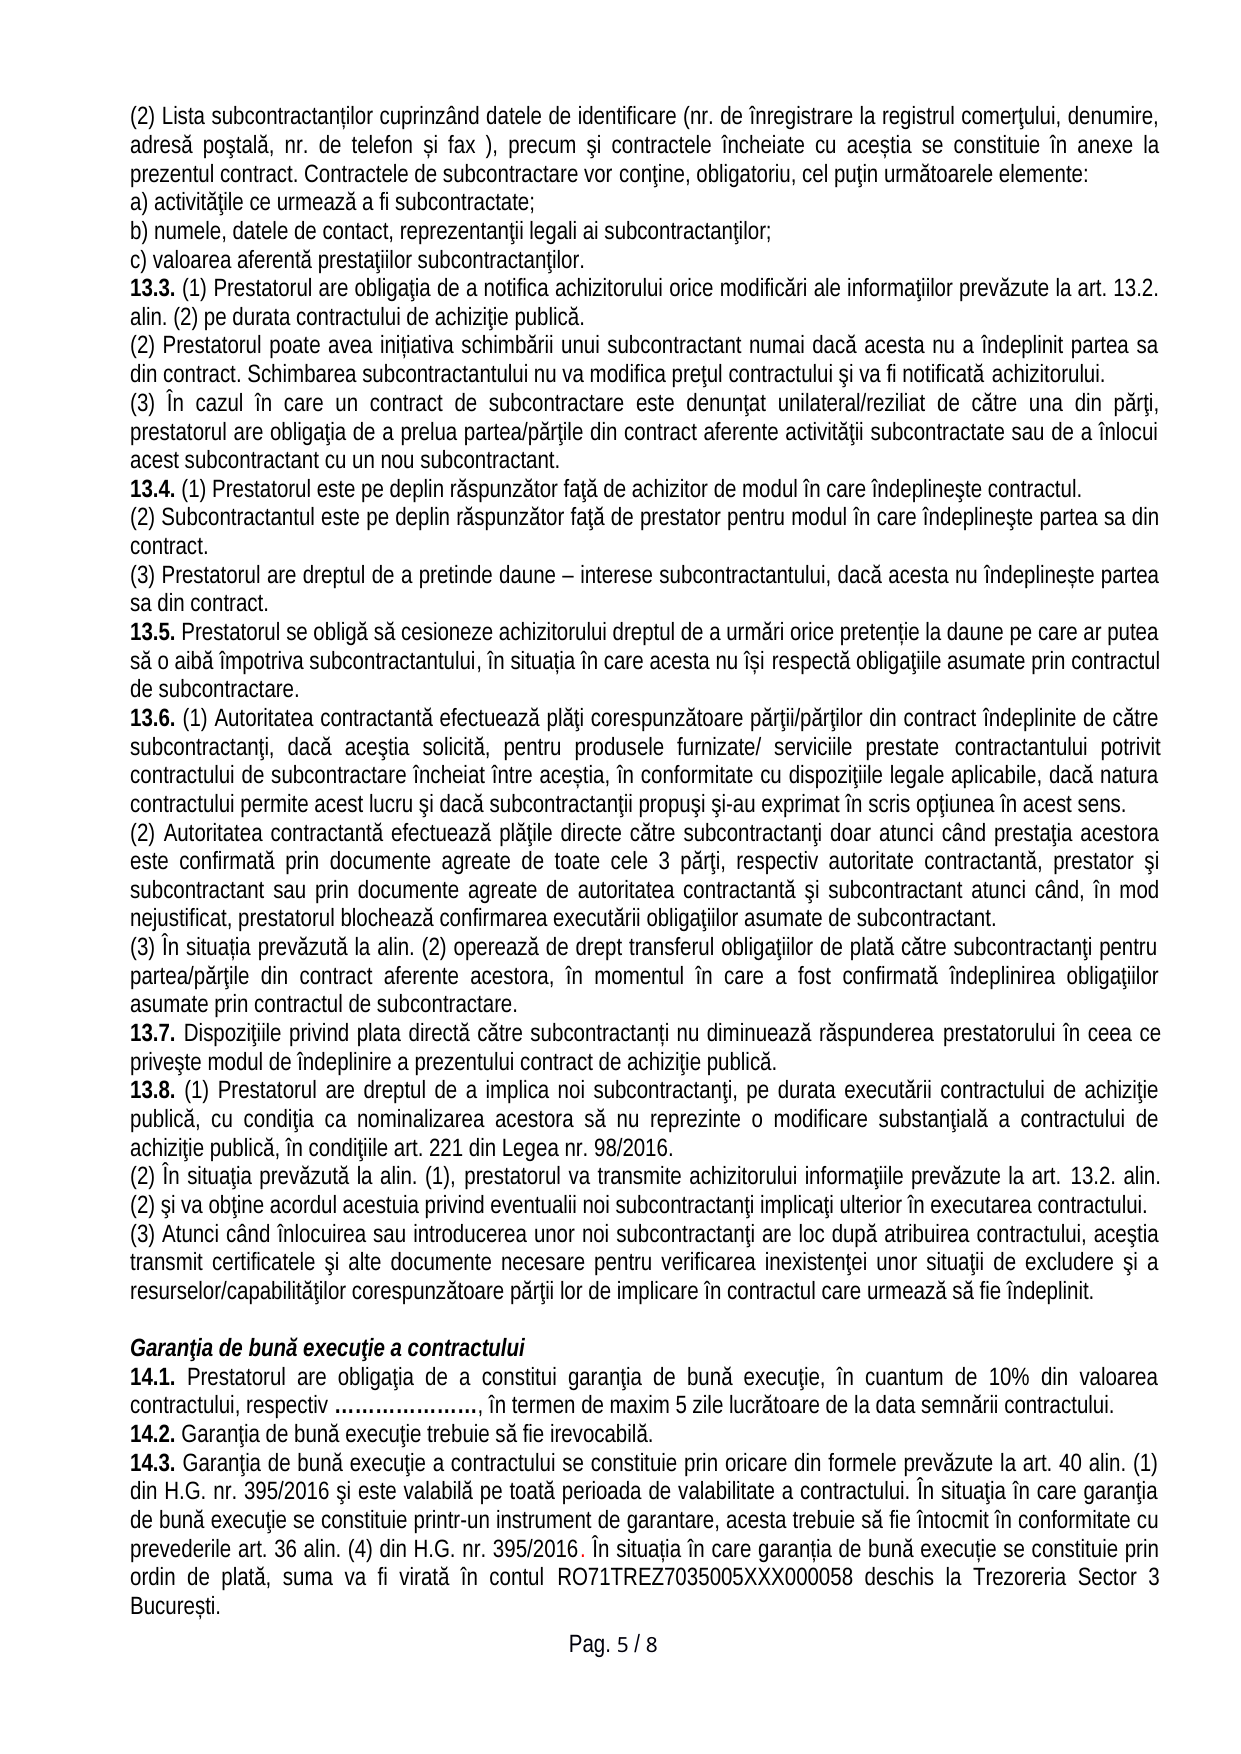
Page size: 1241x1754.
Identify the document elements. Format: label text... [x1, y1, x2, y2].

text (2) Lista subcontractanților cuprinzând datele de identificare (nr. de înregistrare la registrul comerţului, denumire, adresă poştală, nr. de telefon și fax ), precum şi contractele încheiate cu aceștia se constituie în anexe la prezentul contract. Contractele de subcontractare vor conţine, obligatoriu, cel puţin următoarele elemente: [130, 101, 1161, 187]
text (3) În situația prevăzută la alin. (2) operează de drept transferul obligaţiilor de plată către subcontractanţi pentru partea/părţile din contract aferente acestora, în momentul în care a fost confirmată îndeplinirea obligaţiilor asumate prin contractul de subcontractare. [130, 932, 1161, 1018]
text b) numele, datele de contact, reprezentanţii legali ai subcontractanţilor; [130, 216, 1161, 244]
text (3) În cazul în care un contract de subcontractare este denunţat unilateral/reziliat de către una din părţi, prestatorul are obligaţia de a prelua partea/părţile din contract aferente activităţii subcontractate sau de a înlocui acest subcontractant cu un nou subcontractant. [130, 388, 1161, 474]
text (3) Prestatorul are dreptul de a pretinde daune – interese subcontractantului, dacă acesta nu îndeplinește partea sa din contract. [130, 560, 1161, 617]
text 13.3. (1) Prestatorul are obligaţia de a notifica achizitorului orice modificări ale informaţiilor prevăzute la art. 13.2. alin. (2) pe durata contractului de achiziţie publică. [130, 273, 1161, 331]
text 13.5. Prestatorul se obligă să cesioneze achizitorului dreptul de a urmări orice pretenție la daune pe care ar putea să o aibă împotriva subcontractantului, în situația în care acesta nu își respectă obligaţiile asumate prin contractul de subcontractare. [130, 617, 1161, 703]
text 13.4. (1) Prestatorul este pe deplin răspunzător faţă de achizitor de modul în care îndeplineşte contractul. [130, 474, 1161, 502]
text 14.3. Garanţia de bună execuţie a contractului se constituie prin oricare din formele prevăzute la art. 40 alin. (1) din H.G. nr. 395/2016 şi este valabilă pe toată perioada de valabilitate a contractului. În situaţia în care garanţia de bună execuţie se constituie printr-un instrument de garantare, acesta trebuie să fie întocmit în conformitate cu prevederile art. 36 alin. (4) din H.G. nr. 395/2016. În situația în care garanția de bună execuție se constituie prin ordin de plată, suma va fi virată în contul RO71TREZ7035005XXX000058 deschis la Trezoreria Sector 3 București. [130, 1448, 1161, 1619]
text (2) În situaţia prevăzută la alin. (1), prestatorul va transmite achizitorului informaţiile prevăzute la art. 13.2. alin. (2) şi va obţine acordul acestuia privind eventualii noi subcontractanţi implicaţi ulterior în executarea contractului. [130, 1161, 1161, 1218]
text (2) Prestatorul poate avea inițiativa schimbării unui subcontractant numai dacă acesta nu a îndeplinit partea sa din contract. Schimbarea subcontractantului nu va modifica preţul contractului şi va fi notificată achizitorului. [130, 331, 1161, 388]
text Garanţia de bună execuţie a contractului [130, 1333, 1161, 1362]
text 14.2. Garanţia de bună execuţie trebuie să fie irevocabilă. [130, 1419, 1161, 1448]
text (3) Atunci când înlocuirea sau introducerea unor noi subcontractanţi are loc după atribuirea contractului, aceştia transmit certificatele şi alte documente necesare pentru verificarea inexistenţei unor situaţii de excludere şi a resurselor/capabilităţilor corespunzătoare părţii lor de implicare în contractul care urmează să fie îndeplinit. [130, 1218, 1161, 1304]
text c) valoarea aferentă prestaţiilor subcontractanţilor. [130, 244, 1161, 273]
text 13.7. Dispoziţiile privind plata directă către subcontractanți nu diminuează răspunderea prestatorului în ceea ce priveşte modul de îndeplinire a prezentului contract de achiziţie publică. [130, 1018, 1161, 1075]
text 13.6. (1) Autoritatea contractantă efectuează plăţi corespunzătoare părţii/părţilor din contract îndeplinite de către subcontractanţi, dacă aceştia solicită, pentru produsele furnizate/ serviciile prestate contractantului potrivit contractului de subcontractare încheiat între aceștia, în conformitate cu dispoziţiile legale aplicabile, dacă natura contractului permite acest lucru şi dacă subcontractanţii propuşi şi-au exprimat în scris opţiunea în acest sens. [130, 703, 1161, 817]
text 14.1. Prestatorul are obligaţia de a constitui garanţia de bună execuţie, în cuantum de 10% din valoarea contractului, respectiv …………………, în termen de maxim 5 zile lucrătoare de la data semnării contractului. [130, 1362, 1161, 1419]
text a) activităţile ce urmează a fi subcontractate; [130, 187, 1161, 216]
text 13.8. (1) Prestatorul are dreptul de a implica noi subcontractanţi, pe durata executării contractului de achiziţie publică, cu condiţia ca nominalizarea acestora să nu reprezinte o modificare substanţială a contractului de achiziţie publică, în condiţiile art. 221 din Legea nr. 98/2016. [130, 1075, 1161, 1161]
text (2) Subcontractantul este pe deplin răspunzător faţă de prestator pentru modul în care îndeplineşte partea sa din contract. [130, 502, 1161, 560]
text (2) Autoritatea contractantă efectuează plăţile directe către subcontractanţi doar atunci când prestaţia acestora este confirmată prin documente agreate de toate cele 3 părţi, respectiv autoritate contractantă, prestator şi subcontractant sau prin documente agreate de autoritatea contractantă şi subcontractant atunci când, în mod nejustificat, prestatorul blochează confirmarea executării obligaţiilor asumate de subcontractant. [130, 817, 1161, 932]
